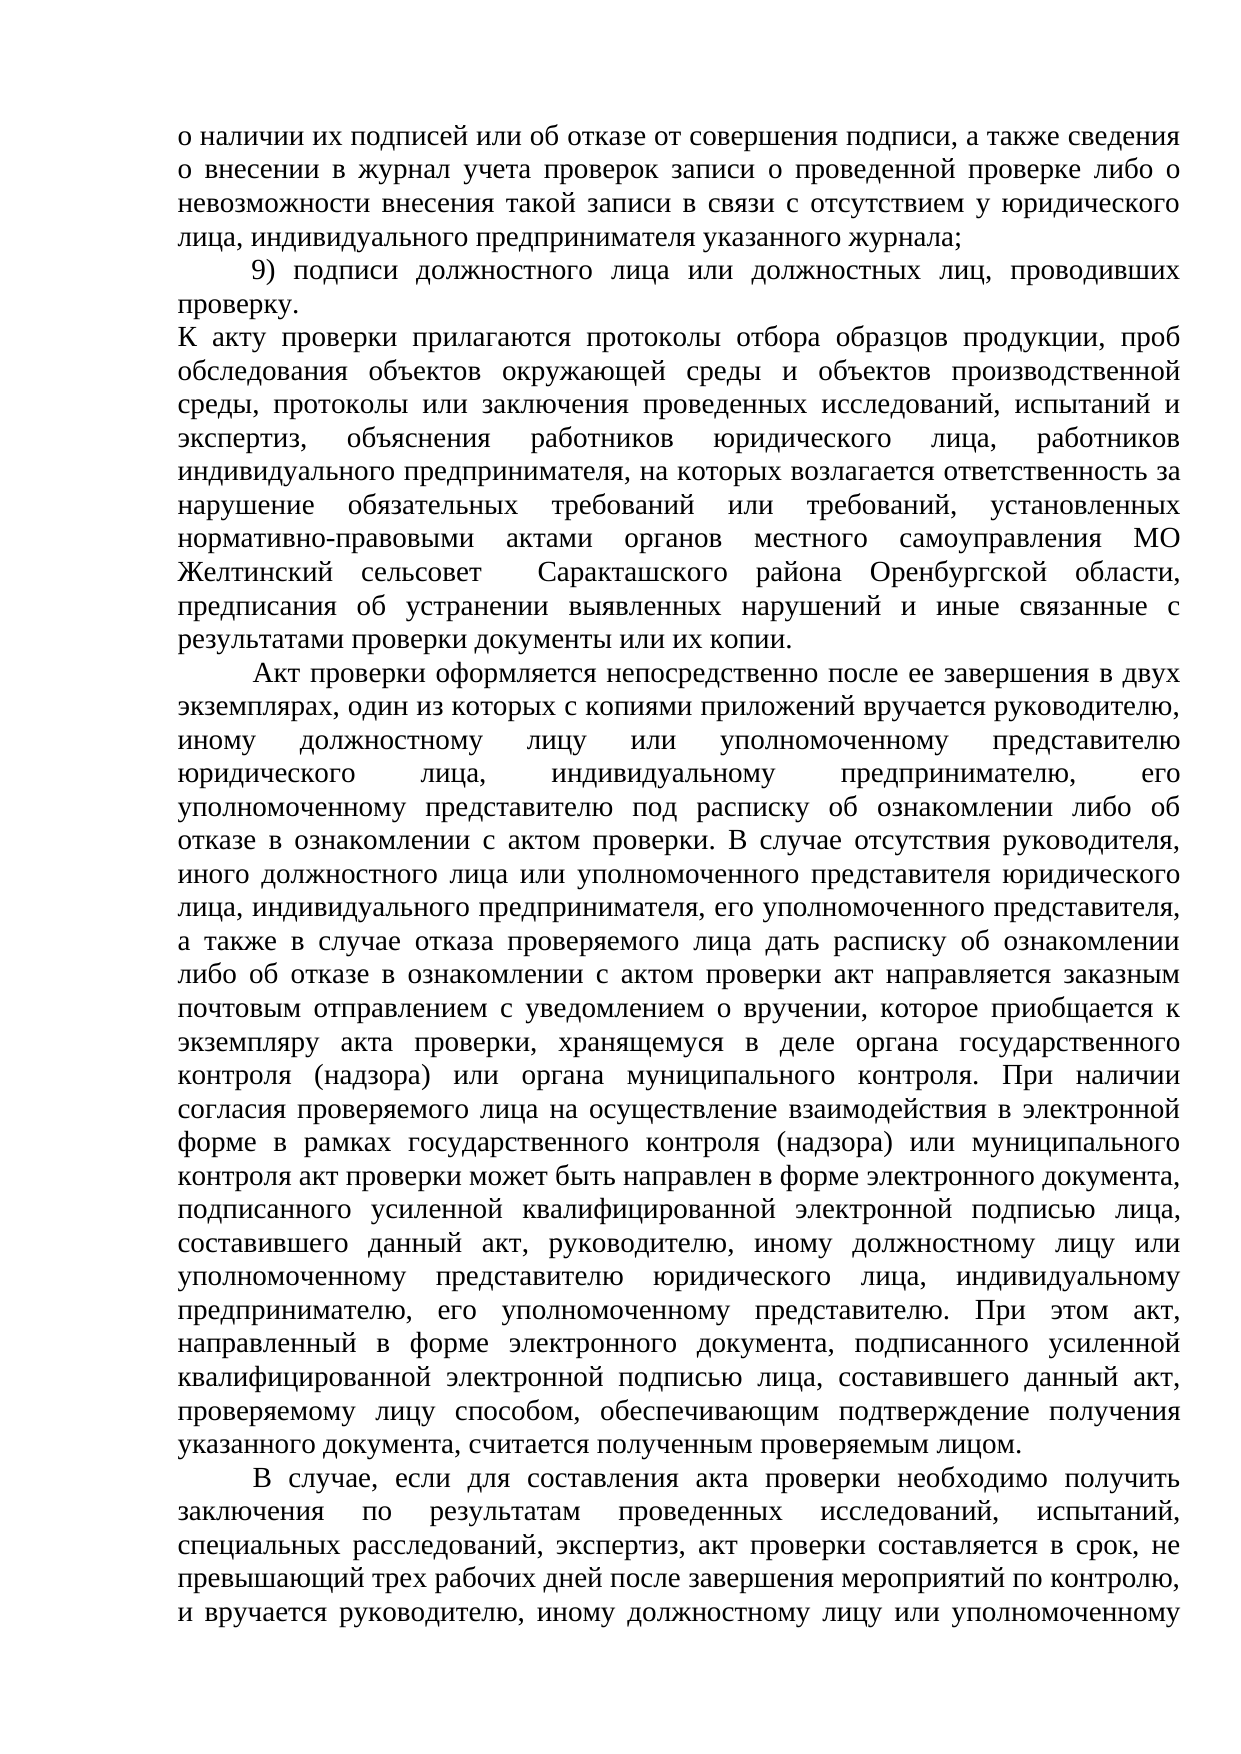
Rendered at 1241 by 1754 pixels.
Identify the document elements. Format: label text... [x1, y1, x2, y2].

text Акт проверки оформляется непосредственно после ее завершения в двух экземплярах, один из которых с копиями приложений вручается руководителю, иному должностному лицу или уполномоченному представителю юридического лица, индивидуальному предпринимателю, его уполномоченному представителю под расписку об ознакомлении либо об отказе в ознакомлении с актом проверки. В случае отсутствия руководителя, иного должностного лица или уполномоченного представителя юридического лица, индивидуального предпринимателя, его уполномоченного представителя, а также в случае отказа проверяемого лица дать расписку об ознакомлении либо об отказе в ознакомлении с актом проверки акт направляется заказным почтовым отправлением с уведомлением о вручении, которое приобщается к экземпляру акта проверки, хранящемуся в деле органа государственного контроля (надзора) или органа муниципального контроля. При наличии согласия проверяемого лица на осуществление взаимодействия в электронной форме в рамках государственного контроля (надзора) или муниципального контроля акт проверки может быть направлен в форме электронного документа, подписанного усиленной квалифицированной электронной подписью лица, составившего данный акт, руководителю, иному должностному лицу или уполномоченному представителю юридического лица, индивидуальному предпринимателю, его уполномоченному представителю. При этом акт, направленный в форме электронного документа, подписанного усиленной квалифицированной электронной подписью лица, составившего данный акт, проверяемому лицу способом, обеспечивающим подтверждение получения указанного документа, считается полученным проверяемым лицом. [177, 655, 1181, 1460]
text 9) подписи должностного лица или должностных лиц, проводивших проверку. [177, 252, 1181, 319]
text К акту проверки прилагаются протоколы отбора образцов продукции, проб обследования объектов окружающей среды и объектов производственной среды, протоколы или заключения проведенных исследований, испытаний и экспертиз, объяснения работников юридического лица, работников индивидуального предпринимателя, на которых возлагается ответственность за нарушение обязательных требований или требований, установленных нормативно-правовыми актами органов местного самоуправления МО Желтинский сельсовет Саракташского района Оренбургской области, предписания об устранении выявленных нарушений и иные связанные с результатами проверки документы или их копии. [177, 319, 1181, 655]
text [177, 1460, 1181, 1627]
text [177, 118, 1181, 252]
